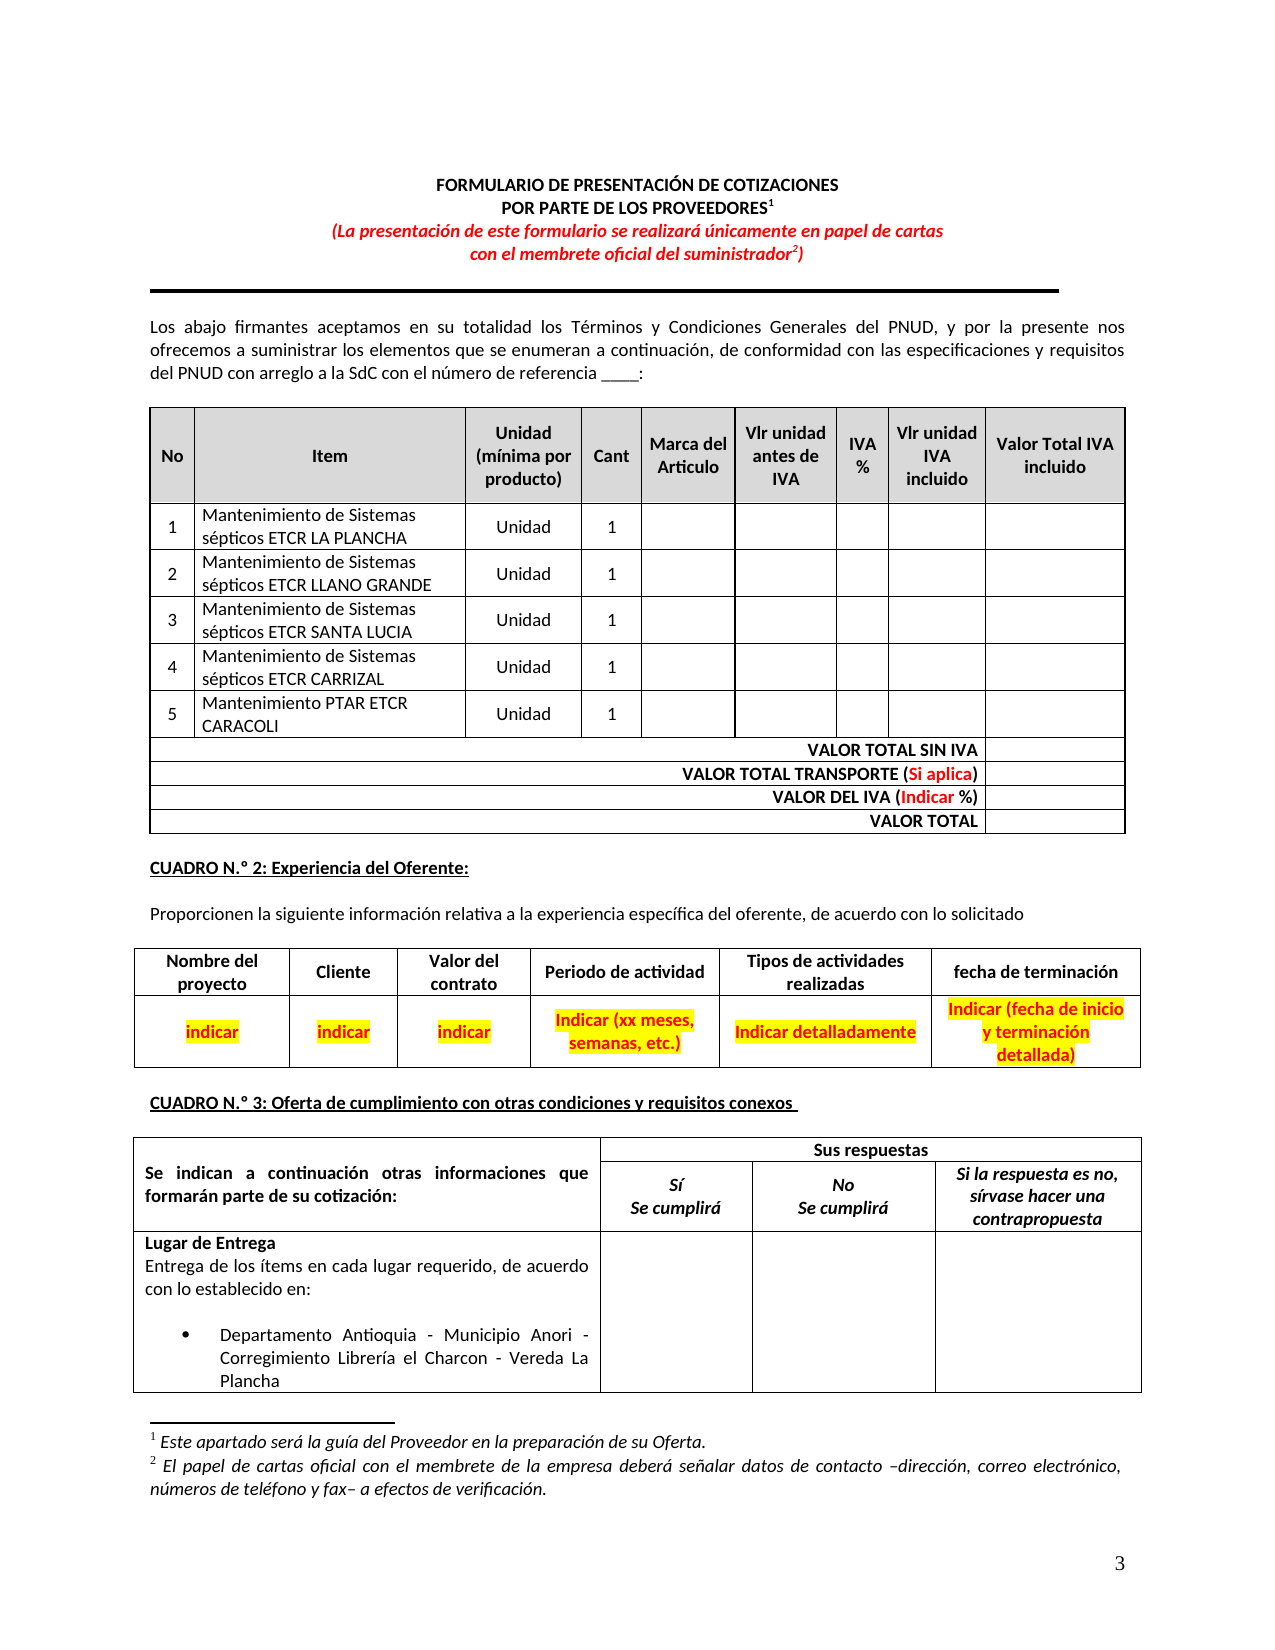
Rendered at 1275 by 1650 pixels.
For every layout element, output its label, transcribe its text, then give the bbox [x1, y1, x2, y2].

table_cell [889, 504, 985, 549]
table_cell indicar [290, 996, 397, 1067]
table_cell 1 [582, 597, 641, 643]
table_cell [986, 762, 1124, 785]
table_cell Indicar (fecha de inicio y terminación detallada) [932, 996, 1140, 1067]
table_cell [837, 597, 888, 643]
text Los abajo firmantes aceptamos en su totalidad los Términos y Condiciones Generales del PNUD, y por la presente nos ofrecemos a suministrar los elementos que se enumeran a continuación, de conformidad con las especificaciones y requisitos del PNUD con arreglo a la SdC con el número de referencia ____: [150, 316, 1125, 384]
table_cell [642, 644, 734, 690]
table_cell 1 [582, 644, 641, 690]
table_cell [986, 644, 1124, 690]
text CUADRO N.º 3: Oferta de cumplimiento con otras condiciones y requisitos conexos [150, 1091, 1125, 1114]
table_cell 5 [151, 691, 194, 737]
table_cell [936, 1232, 1141, 1392]
table_header Sus respuestas [601, 1138, 1141, 1161]
table_cell [986, 738, 1124, 761]
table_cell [134, 1232, 600, 1392]
table_cell [642, 691, 734, 737]
table_cell [889, 691, 985, 737]
table_cell Unidad [466, 504, 581, 549]
table_cell [986, 550, 1124, 596]
table_cell [837, 644, 888, 690]
table_cell [889, 597, 985, 643]
table_cell [837, 504, 888, 549]
table_cell [642, 597, 734, 643]
table_header Vlr unidad IVA incluido [889, 408, 985, 502]
table_header Cliente [290, 949, 397, 995]
table_cell 1 [582, 691, 641, 737]
text CUADRO N.º 2: Experiencia del Oferente: [150, 857, 1125, 879]
table_header Cant [582, 408, 641, 502]
table_header Nombre del proyecto [135, 949, 289, 995]
table_cell [601, 1232, 752, 1392]
table_cell indicar [398, 996, 530, 1067]
table_cell [986, 691, 1124, 737]
text con el membrete oficial del suministrador) [150, 242, 1125, 264]
table_cell [736, 550, 836, 596]
table_cell 1 [151, 504, 194, 549]
table_cell [986, 504, 1124, 549]
table_cell [986, 786, 1124, 809]
table_header Vlr unidad antes de IVA [736, 408, 836, 502]
table_cell 2 [151, 550, 194, 596]
text (La presentación de este formulario se realizará únicamente en papel de cartas [150, 219, 1125, 242]
table_cell Unidad [466, 597, 581, 643]
table_cell [986, 810, 1124, 833]
table_cell [837, 550, 888, 596]
table_cell Mantenimiento de Sistemas sépticos ETCR LLANO GRANDE [195, 550, 465, 596]
text POR PARTE DE LOS PROVEEDORES [150, 196, 1125, 219]
table_cell Indicar (xx meses, semanas, etc.) [531, 996, 719, 1067]
table_cell [642, 550, 734, 596]
table_cell Sí Se cumplirá [601, 1162, 752, 1231]
table_cell [753, 1232, 935, 1392]
table_cell [736, 504, 836, 549]
table_header Se indican a continuación otras informaciones que formarán parte de su cotización: [134, 1138, 600, 1231]
table_cell Mantenimiento de Sistemas sépticos ETCR CARRIZAL [195, 644, 465, 690]
table_cell [642, 504, 734, 549]
table_cell [889, 644, 985, 690]
table_header Unidad (mínima por producto) [466, 408, 581, 502]
table_cell [889, 550, 985, 596]
table_header IVA % [837, 408, 888, 502]
table_cell [736, 644, 836, 690]
table_header Valor Total IVA incluido [986, 408, 1124, 502]
table_cell VALOR TOTAL [151, 810, 985, 833]
table_cell VALOR TOTAL TRANSPORTE (Si aplica) [151, 762, 985, 785]
table_cell [986, 597, 1124, 643]
table_cell 4 [151, 644, 194, 690]
table_cell No Se cumplirá [753, 1162, 935, 1231]
table_cell Unidad [466, 550, 581, 596]
table_cell 3 [151, 597, 194, 643]
table_cell Unidad [466, 691, 581, 737]
table_cell Mantenimiento de Sistemas sépticos ETCR LA PLANCHA [195, 504, 465, 549]
table_cell indicar [135, 996, 289, 1067]
table_header Item [195, 408, 465, 502]
table_cell [837, 691, 888, 737]
table_cell Indicar detalladamente [720, 996, 931, 1067]
table_header Marca del Articulo [642, 408, 734, 502]
table_cell VALOR TOTAL SIN IVA [151, 738, 985, 761]
table_cell 1 [582, 550, 641, 596]
text Proporcionen la siguiente información relativa a la experiencia específica del oferente, de acuerdo con lo solicitado [150, 902, 1125, 925]
table_cell 1 [582, 504, 641, 549]
table_header Tipos de actividades realizadas [720, 949, 931, 995]
table_cell VALOR DEL IVA (Indicar %) [151, 786, 985, 809]
table_header No [151, 408, 194, 502]
table_cell Unidad [466, 644, 581, 690]
text FORMULARIO DE PRESENTACIÓN DE COTIZACIONES [150, 173, 1125, 196]
table_cell Mantenimiento de Sistemas sépticos ETCR SANTA LUCIA [195, 597, 465, 643]
table_cell Mantenimiento PTAR ETCR CARACOLI [195, 691, 465, 737]
table_header Valor del contrato [398, 949, 530, 995]
table_cell [736, 691, 836, 737]
table_cell [736, 597, 836, 643]
table_cell Si la respuesta es no, sírvase hacer una contrapropuesta [936, 1162, 1141, 1231]
table_header fecha de terminación [932, 949, 1140, 995]
table_header Periodo de actividad [531, 949, 719, 995]
